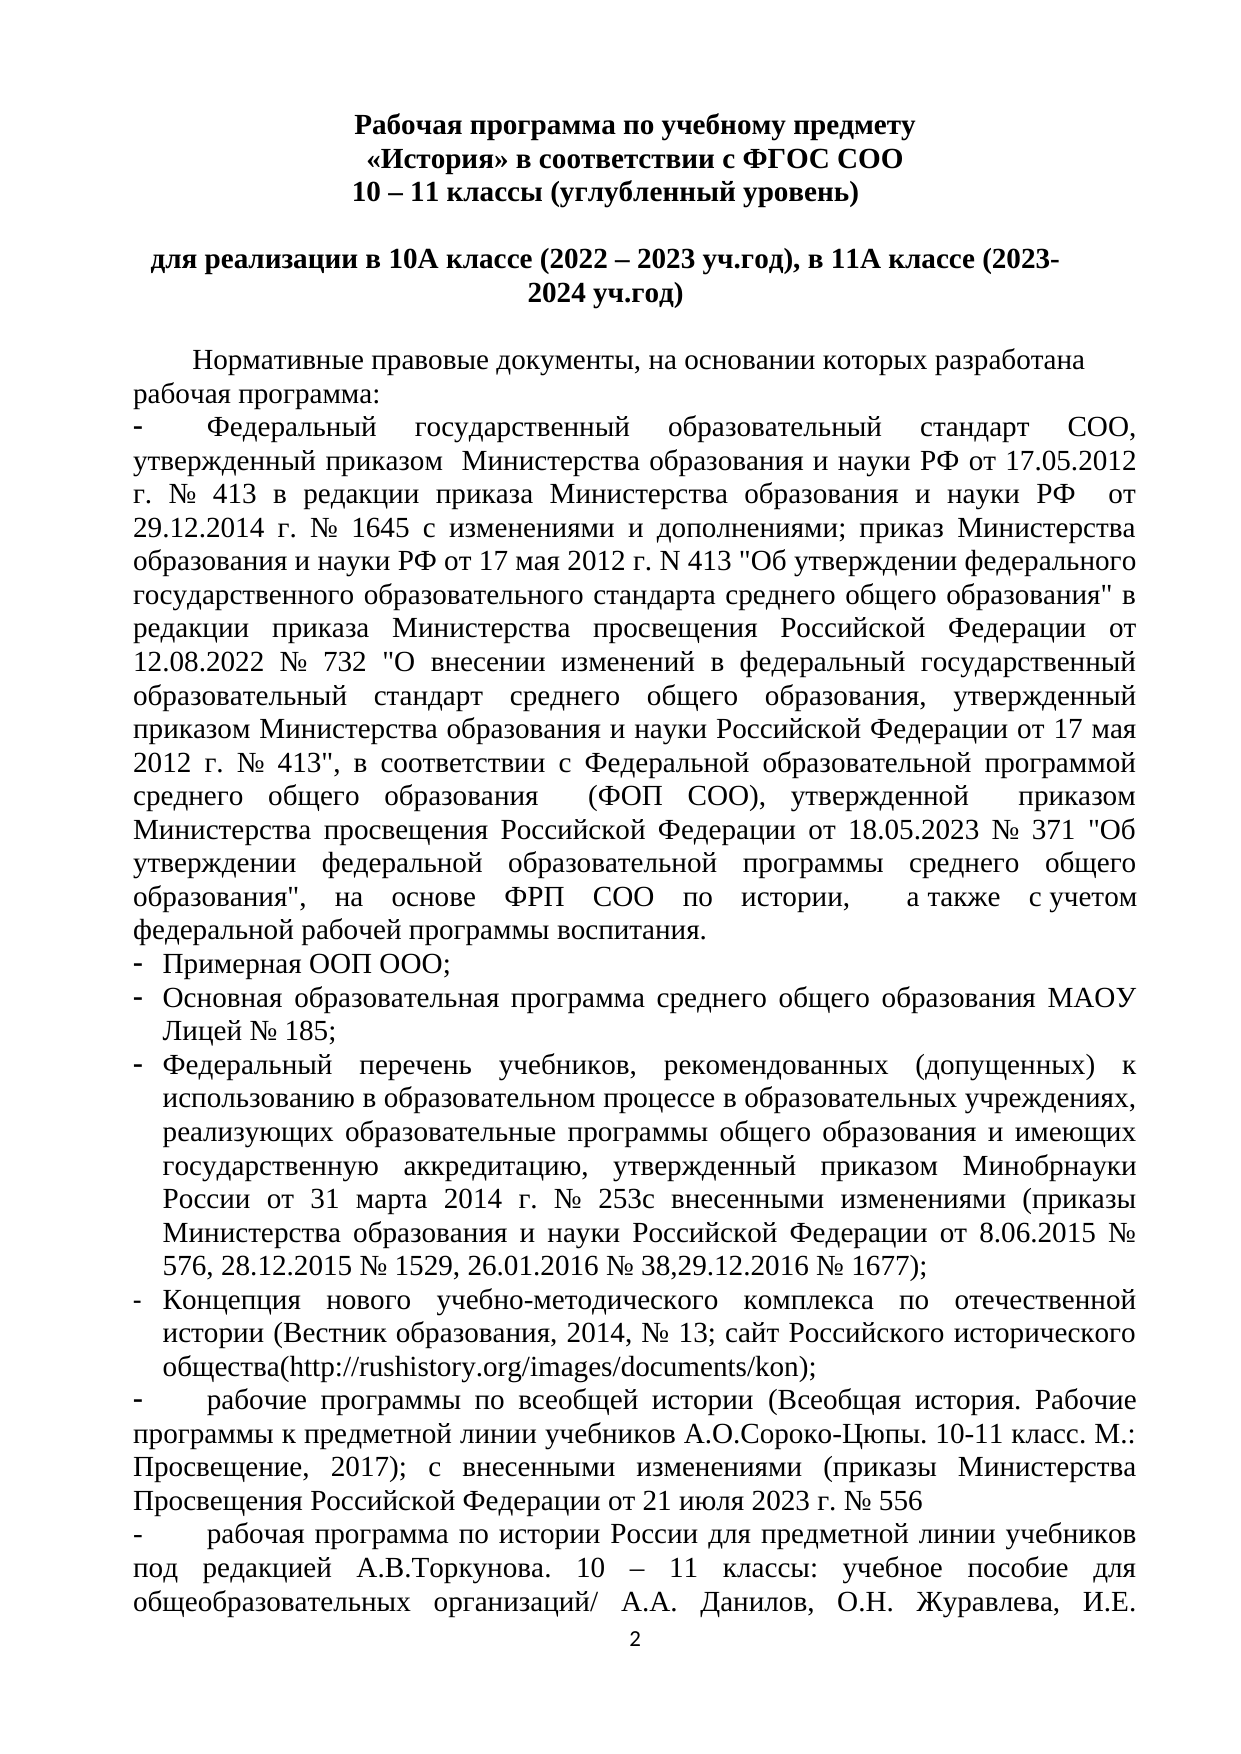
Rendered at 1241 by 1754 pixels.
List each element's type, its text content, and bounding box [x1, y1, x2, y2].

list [133, 1517, 1137, 1617]
text для реализации в 10А классе (2022 – 2023 уч.год), в 11А классе (2023-2024 уч.год) [133, 242, 1078, 309]
text Нормативные правовые документы, на основании которых разработана рабочая программа: [133, 342, 1137, 409]
text Рабочая программа по учебному предмету [133, 107, 1137, 141]
list Примерная ООП ООО; [133, 946, 1137, 980]
list Основная образовательная программа среднего общего образования МАОУ Лицей № 185; [133, 980, 1137, 1047]
list Федеральный перечень учебников, рекомендованных (допущенных) к использованию в образовательном процессе в образовательных учреждениях, реализующих образовательные программы общего образования и имеющих государственную аккредитацию, утвержденный приказом Минобрнауки России от 31 марта 2014 г. № 253с внесенными изменениями (приказы Министерства образования и науки Российской Федерации от 8.06.2015 № 576, 28.12.2015 № 1529, 26.01.2016 № 38,29.12.2016 № 1677); [133, 1047, 1137, 1282]
text «История» в соответствии с ФГОС СОО [133, 141, 1078, 174]
list Концепция нового учебно-методического комплекса по отечественной истории (Вестник образования, 2014, № 13; сайт Российского исторического общества(http://rushistory.org/images/documents/kon); [133, 1282, 1137, 1382]
text 10 – 11 классы (углубленный уровень) [133, 174, 1078, 208]
list рабочие программы по всеобщей истории (Всеобщая история. Рабочие программы к предметной линии учебников А.О.Сороко-Цюпы. 10-11 класс. М.: Просвещение, 2017); с внесенными изменениями (приказы Министерства Просвещения Российской Федерации от 21 июля 2023 г. № 556 [133, 1382, 1137, 1517]
list Федеральный государственный образовательный стандарт СОО, утвержденный приказом Министерства образования и науки РФ от 17.05.2012 г. № 413 в редакции приказа Министерства образования и науки РФ от 29.12.2014 г. № 1645 с изменениями и дополнениями; приказ Министерства образования и науки РФ от 17 мая 2012 г. N 413 "Об утверждении федерального государственного образовательного стандарта среднего общего образования" в редакции приказа Министерства просвещения Российской Федерации от 12.08.2022 № 732 "О внесении изменений в федеральный государственный образовательный стандарт среднего общего образования, утвержденный приказом Министерства образования и науки Российской Федерации от 17 мая 2012 г. № 413", в соответствии с Федеральной образовательной программой среднего общего образования (ФОП СОО), утвержденной приказом Министерства просвещения Российской Федерации от 18.05.2023 № 371 "Об утверждении федеральной образовательной программы среднего общего образования", на основе ФРП СОО по истории, а также с учетом федеральной рабочей программы воспитания. [133, 409, 1137, 946]
